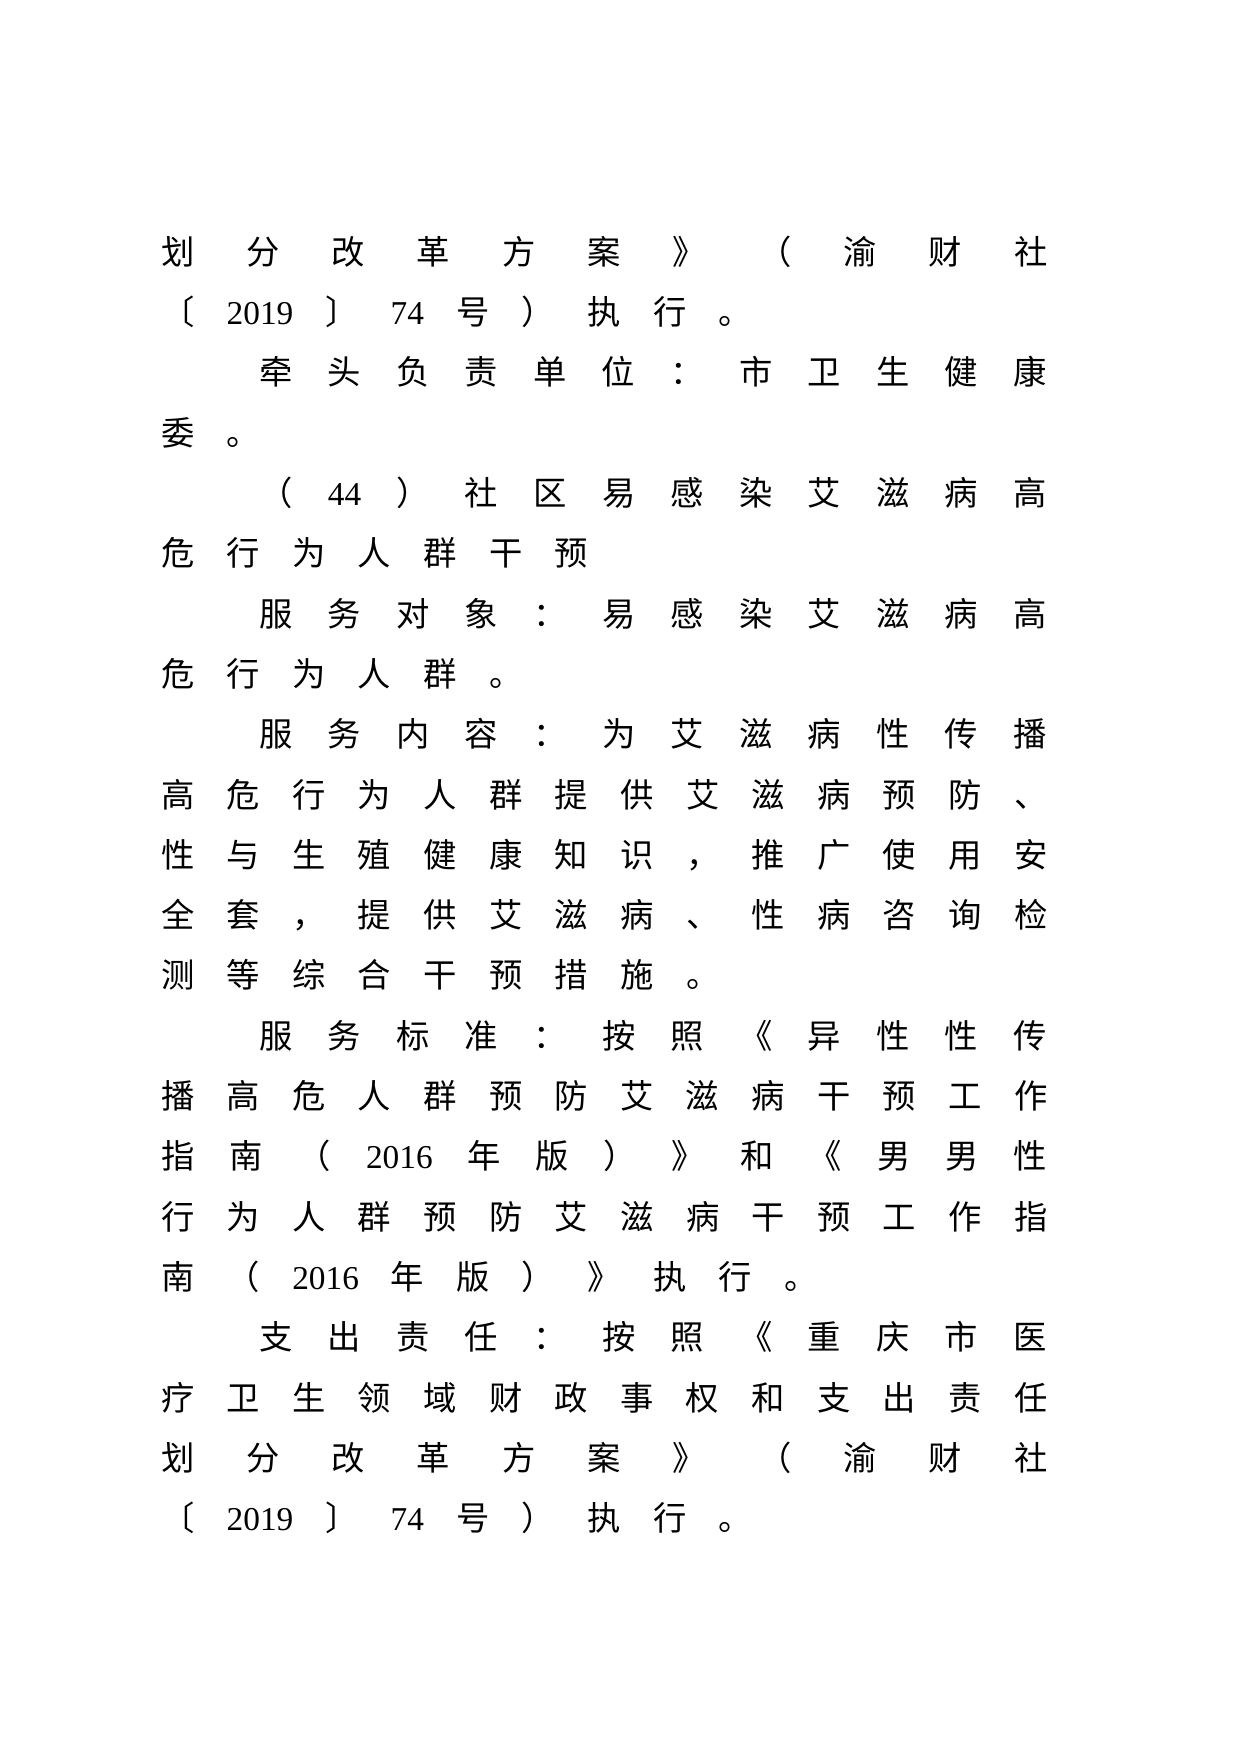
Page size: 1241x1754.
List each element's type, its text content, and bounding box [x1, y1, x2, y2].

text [161, 219, 1079, 340]
text 支出责任：按照《重庆市医疗卫生领域财政事权和支出责任划分改革方案》（渝财社〔2019〕74号）执行。 [161, 1305, 1079, 1546]
text （44）社区易感染艾滋病高危行为人群干预 [161, 461, 1079, 581]
text 服务标准：按照《异性性传播高危人群预防艾滋病干预工作指南（2016年版）》和《男男性行为人群预防艾滋病干预工作指南（2016年版）》执行。 [161, 1003, 1079, 1305]
text 服务对象：易感染艾滋病高危行为人群。 [161, 581, 1079, 702]
text 服务内容：为艾滋病性传播高危行为人群提供艾滋病预防、性与生殖健康知识，推广使用安全套，提供艾滋病、性病咨询检测等综合干预措施。 [161, 702, 1079, 1003]
text 牵头负责单位：市卫生健康委。 [161, 340, 1079, 461]
